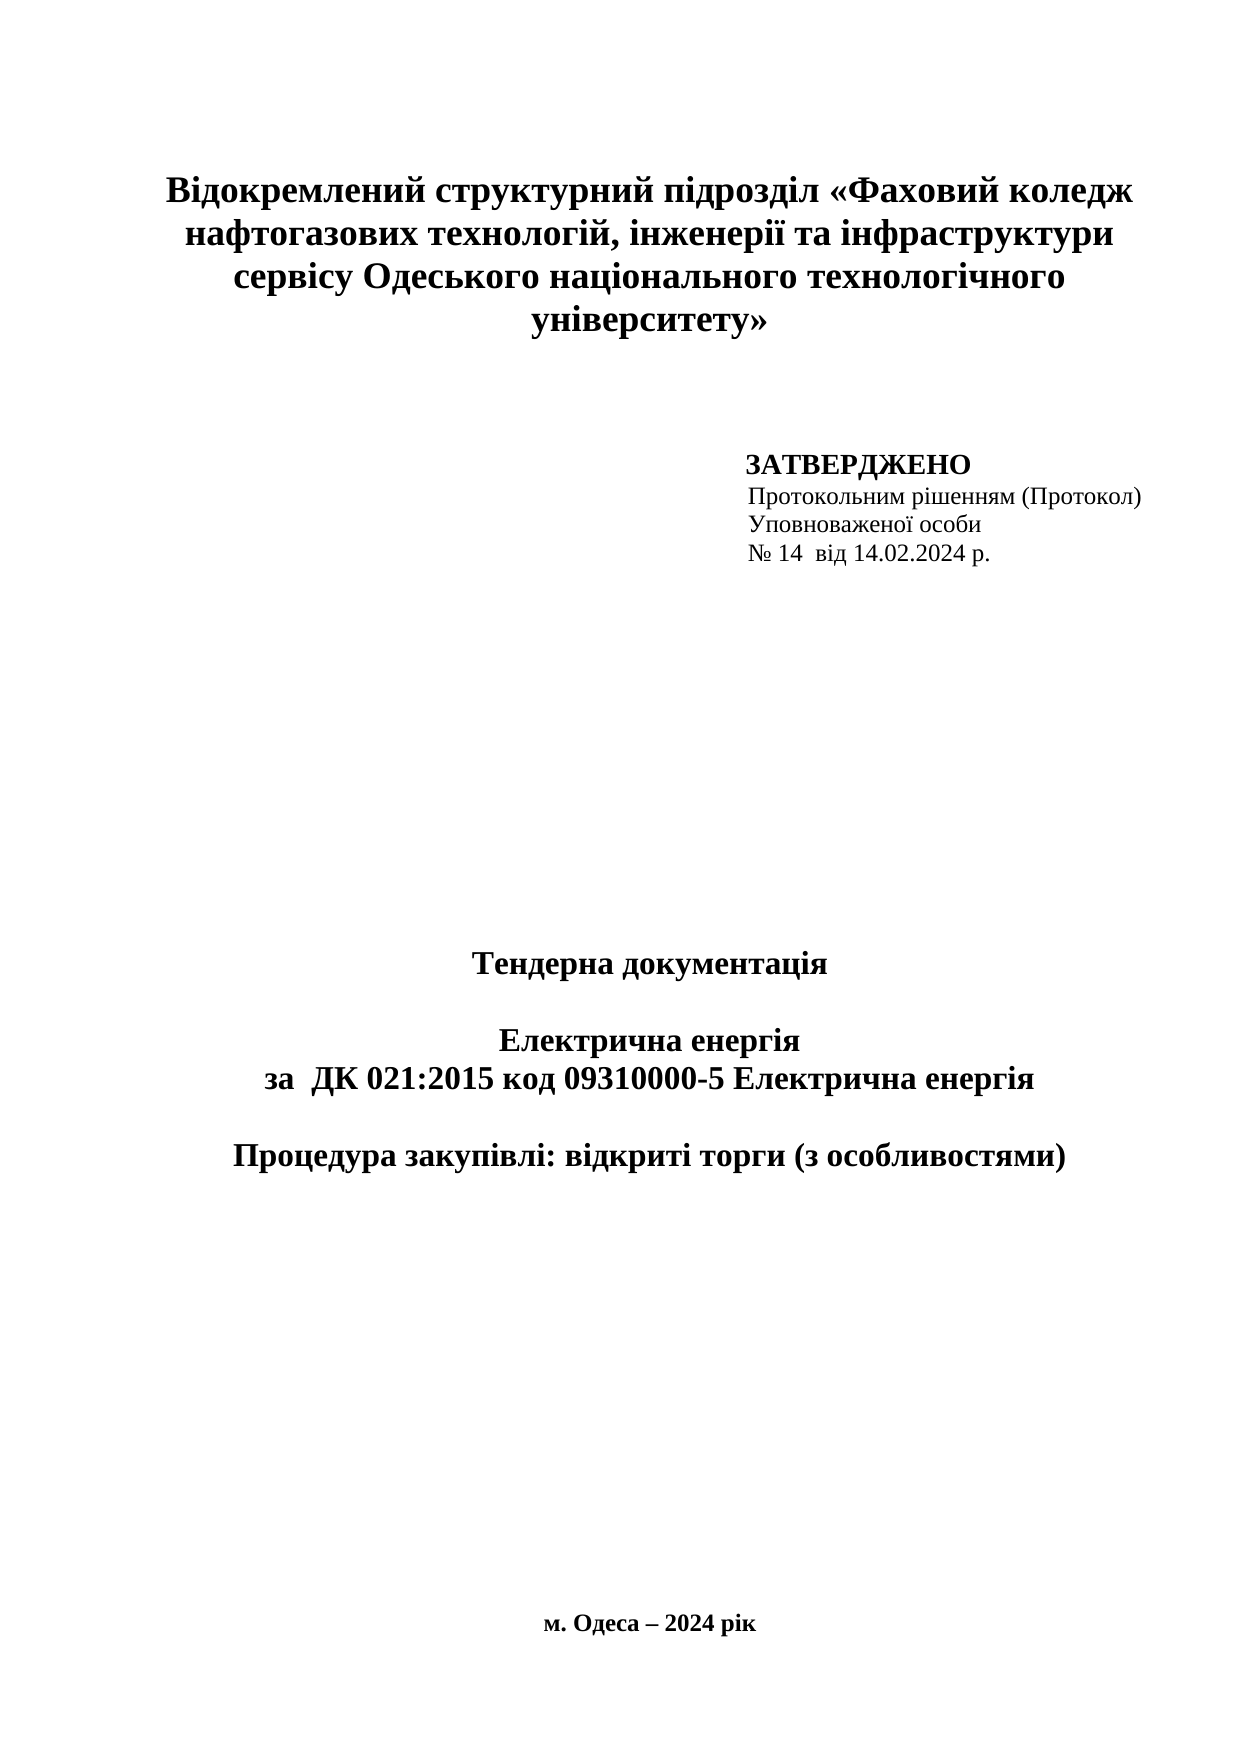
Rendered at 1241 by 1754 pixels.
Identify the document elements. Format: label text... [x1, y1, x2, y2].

text Протокольним рішенням (Протокол) [373, 481, 1152, 509]
text Процедура закупівлі: відкриті торги (з особливостями) [148, 1135, 1152, 1173]
text Уповноваженої особи [373, 509, 1152, 538]
text ЗАТВЕРДЖЕНО [373, 447, 1152, 481]
text Тендерна документація [148, 943, 1152, 982]
text № 14 від 14.02.2024 р. [373, 538, 1152, 567]
text м. Одеса – 2024 рік [148, 1608, 1152, 1637]
text Електрична енергія [148, 1020, 1152, 1058]
text за ДК 021:2015 код 09310000-5 Електрична енергія [148, 1058, 1152, 1097]
text Відокремлений структурний підрозділ «Фаховий коледж нафтогазових технологій, інженерії та інфраструктури сервісу Одеського національного технологічного університету» [148, 167, 1152, 340]
